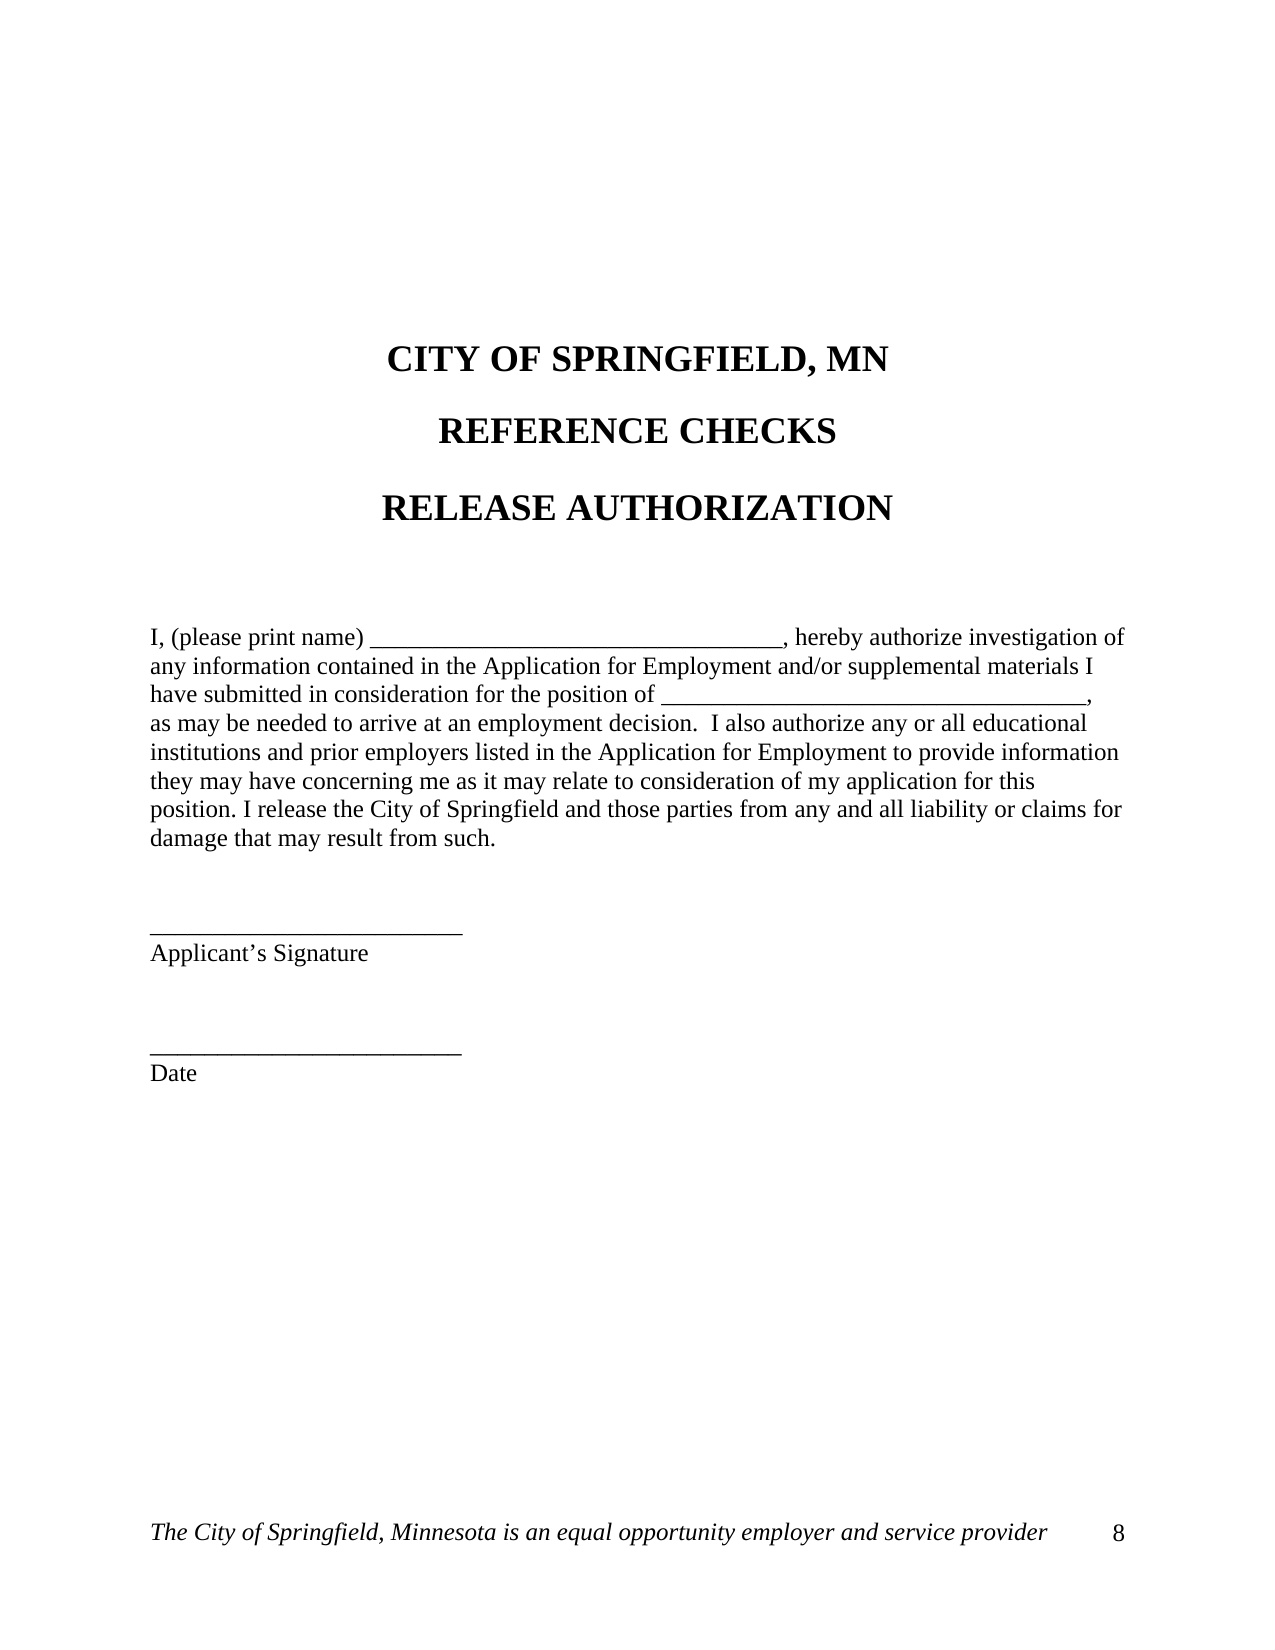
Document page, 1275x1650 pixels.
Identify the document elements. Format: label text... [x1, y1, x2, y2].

text as may be needed to arrive at an employment decision. I also authorize any or all educational institutions and prior employers listed in the Application for Employment to provide information they may have concerning me as it may relate to consideration of my application for this position. I release the City of Springfield and those parties from any and all liability or claims for damage that may result from such. [150, 708, 1125, 852]
text Applicant’s Signature [150, 938, 1125, 967]
text I, (please print name) _________________________________, hereby authorize investigation of any information contained in the Application for Employment and/or supplemental materials I have submitted in consideration for the position of __________________________________, [150, 622, 1125, 708]
text RELEASE AUTHORIZATION [150, 485, 1125, 528]
text _______________________ [150, 1027, 1125, 1058]
text REFERENCE CHECKS [150, 409, 1125, 452]
text _________________________ [150, 909, 1125, 938]
text CITY OF SPRINGFIELD, MN [150, 337, 1125, 380]
text Date [150, 1058, 1125, 1087]
